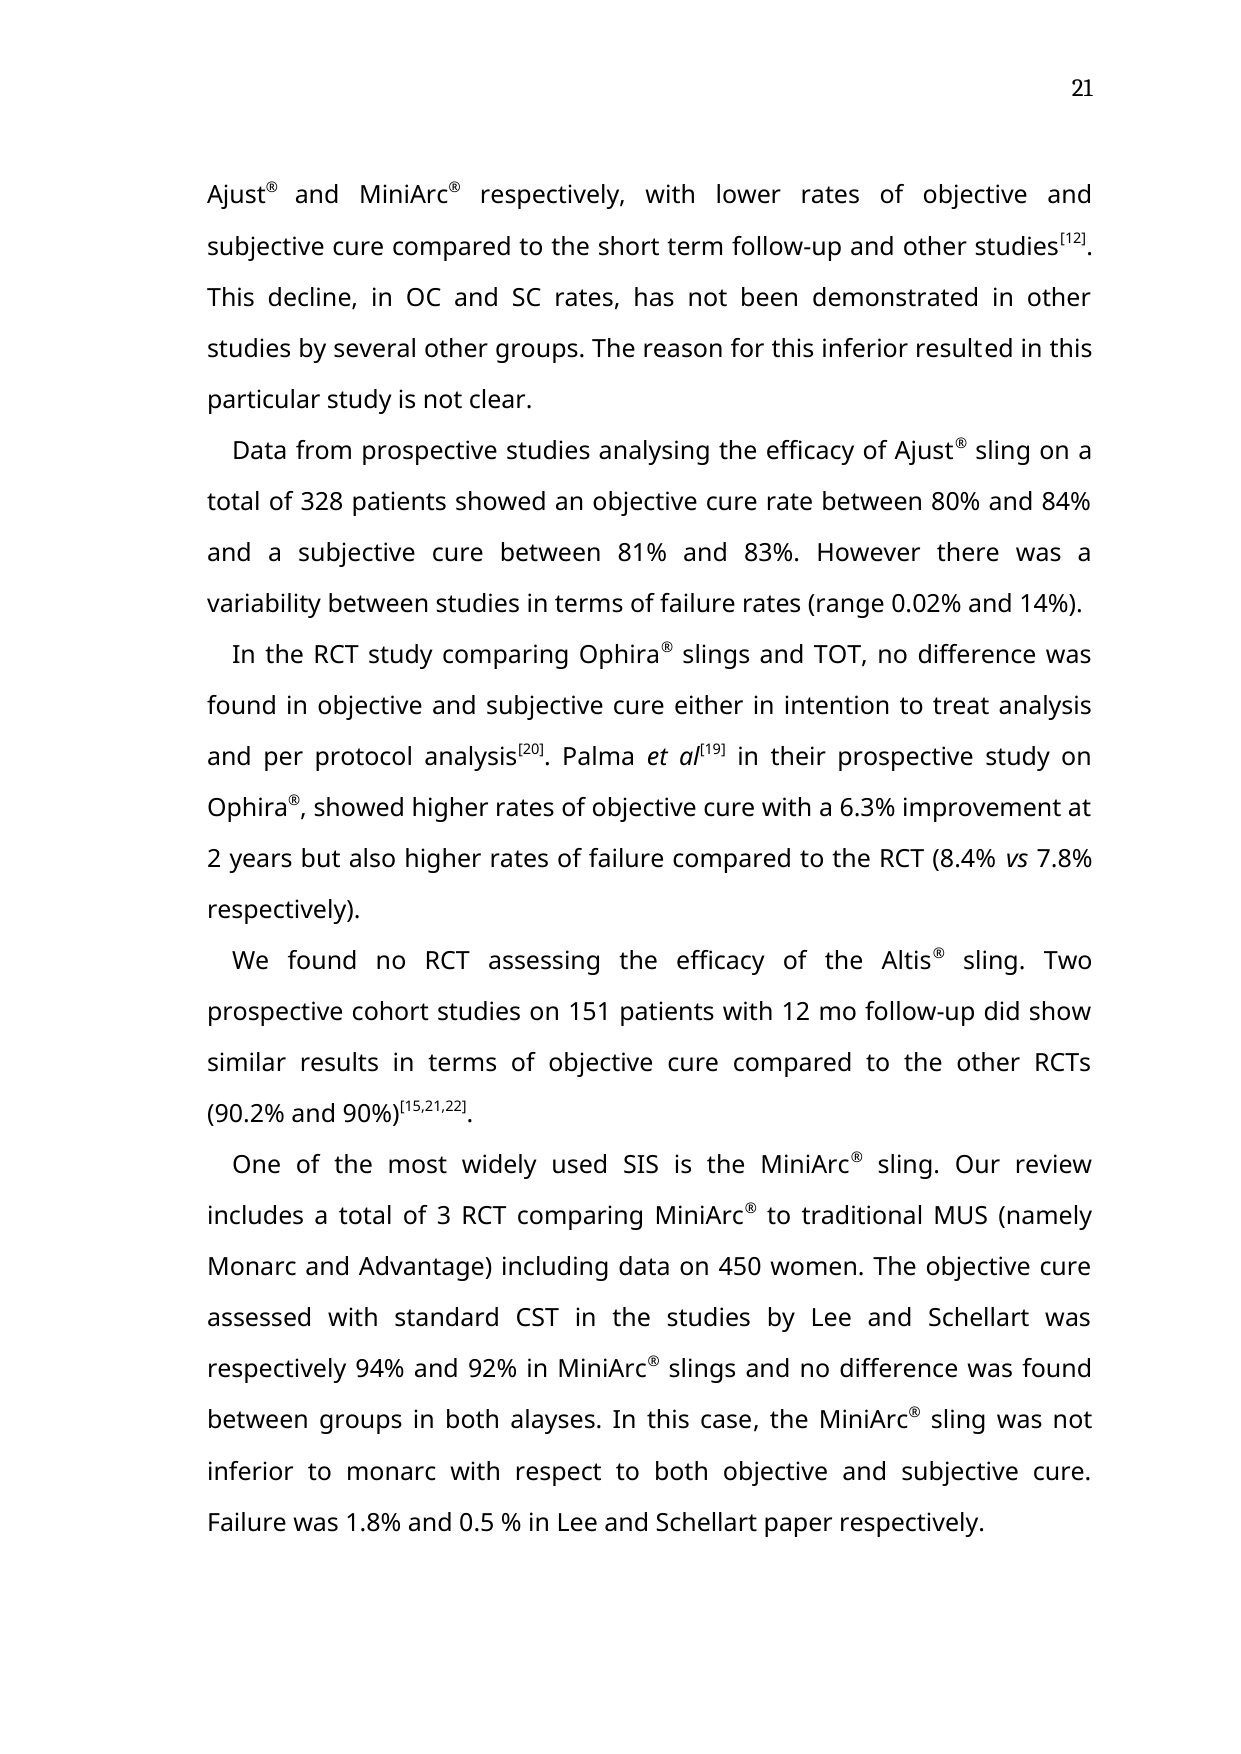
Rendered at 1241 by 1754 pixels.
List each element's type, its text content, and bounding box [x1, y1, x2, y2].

text In the RCT study comparing Ophira® slings and TOT, no difference was found in objective and subjective cure either in intention to treat analysis and per protocol analysis[20]. Palma et al[19] in their prospective study on Ophira®, showed higher rates of objective cure with a 6.3% improvement at 2 years but also higher rates of failure compared to the RCT (8.4% vs 7.8% respectively). [207, 637, 1092, 926]
text Data from prospective studies analysing the efficacy of Ajust® sling on a total of 328 patients showed an objective cure rate between 80% and 84% and a subjective cure between 81% and 83%. However there was a variability between studies in terms of failure rates (range 0.02% and 14%). [207, 432, 1092, 619]
text One of the most widely used SIS is the MiniArc® sling. Our review includes a total of 3 RCT comparing MiniArc® to traditional MUS (namely Monarc and Advantage) including data on 450 women. The objective cure assessed with standard CST in the studies by Lee and Schellart was respectively 94% and 92% in MiniArc® slings and no difference was found between groups in both alayses. In this case, the MiniArc® sling was not inferior to monarc with respect to both objective and subjective cure. Failure was 1.8% and 0.5 % in Lee and Schellart paper respectively. [207, 1147, 1092, 1538]
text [207, 177, 1092, 415]
text We found no RCT assessing the efficacy of the Altis® sling. Two prospective cohort studies on 151 patients with 12 mo follow-up did show similar results in terms of objective cure compared to the other RCTs (90.2% and 90%)[15,21,22]. [207, 943, 1092, 1130]
